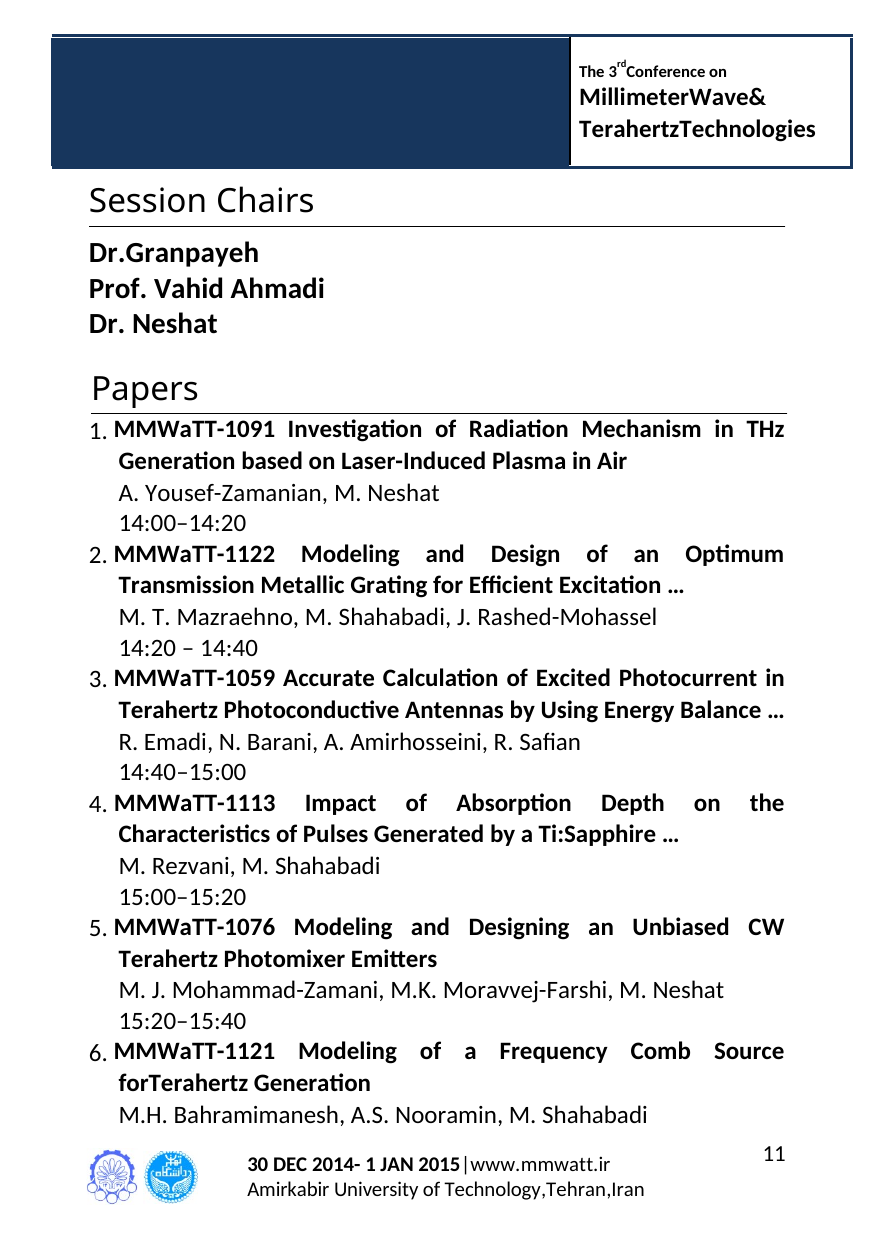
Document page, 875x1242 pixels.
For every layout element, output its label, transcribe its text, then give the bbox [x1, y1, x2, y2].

list MMWaTT-1121 Modeling of a Frequency Comb Source forTerahertz Generation [89, 1036, 785, 1099]
picture [86, 1148, 138, 1205]
list M.H. Bahramimanesh, A.S. Nooramin, M. Shahabadi [118, 1099, 785, 1129]
list 15:20–15:40 [118, 1005, 785, 1036]
list 14:00–14:20 [118, 507, 785, 538]
list MMWaTT-1122 Modeling and Design of an Optimum Transmission Metallic Grating for Efficient Excitation … [89, 538, 785, 601]
list 14:40–15:00 [118, 756, 785, 787]
picture [143, 1151, 199, 1204]
list A. Yousef-Zamanian, M. Neshat [118, 477, 785, 507]
list M. T. Mazraehno, M. Shahabadi, J. Rashed-Mohassel [118, 601, 785, 632]
list MMWaTT-1059 Accurate Calculation of Excited Photocurrent in Terahertz Photoconductive Antennas by Using Energy Balance … [89, 662, 785, 726]
list M. J. Mohammad-Zamani, M.K. Moravvej-Farshi, M. Neshat [118, 974, 785, 1005]
list M. Rezvani, M. Shahabadi [118, 850, 785, 881]
text Prof. Vahid Ahmadi [89, 270, 785, 306]
list 15:00–15:20 [118, 881, 785, 911]
list 14:20 – 14:40 [118, 632, 785, 662]
text Papers [91, 365, 787, 413]
text Dr. Neshat [89, 306, 785, 341]
text Dr.Granpayeh [89, 234, 785, 270]
list R. Emadi, N. Barani, A. Amirhosseini, R. Safian [118, 726, 785, 756]
text Session Chairs [89, 177, 785, 226]
list MMWaTT-1113 Impact of Absorption Depth on the Characteristics of Pulses Generated by a Ti:Sapphire … [89, 787, 785, 850]
list MMWaTT-1091 Investigation of Radiation Mechanism in THz Generation based on Laser-Induced Plasma in Air [89, 414, 785, 477]
list MMWaTT-1076 Modeling and Designing an Unbiased CW Terahertz Photomixer Emitters [89, 911, 785, 974]
